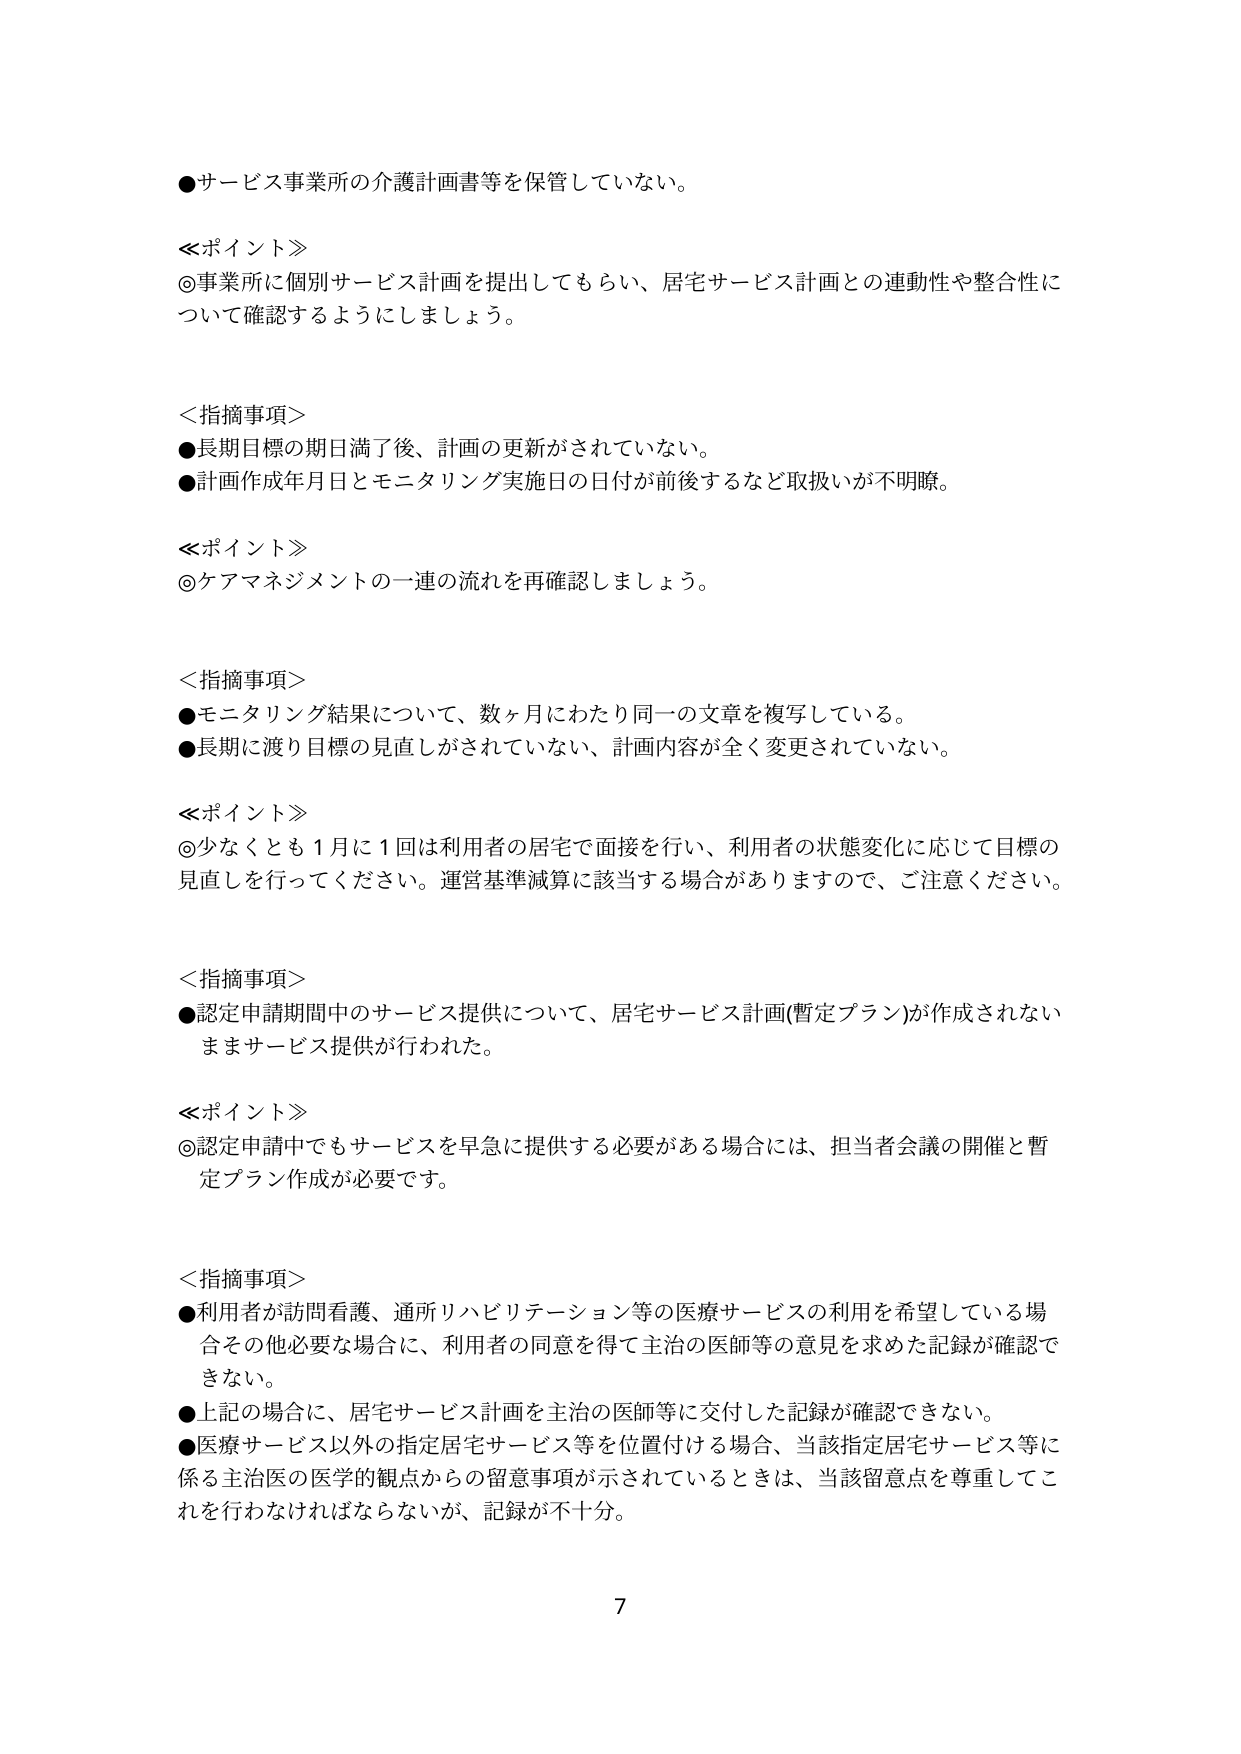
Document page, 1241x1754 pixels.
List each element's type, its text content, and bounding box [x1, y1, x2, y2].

text ≪ポイント≫ [177, 796, 1063, 829]
text ◎ケアマネジメントの一連の流れを再確認しましょう。 [177, 563, 1063, 596]
text ＜指摘事項＞ [177, 1261, 1063, 1294]
text 定プラン作成が必要です。 [177, 1161, 1063, 1194]
text ●サービス事業所の介護計画書等を保管していない。 [177, 164, 1063, 198]
text ≪ポイント≫ [177, 530, 1063, 563]
text ≪ポイント≫ [177, 1095, 1063, 1128]
text ●長期目標の期日満了後、計画の更新がされていない。 [177, 430, 1063, 463]
text ◎事業所に個別サービス計画を提出してもらい、居宅サービス計画との連動性や整合性について確認するようにしましょう。 [177, 264, 1063, 331]
text ままサービス提供が行われた。 [177, 1028, 1063, 1062]
text ＜指摘事項＞ [177, 397, 1063, 430]
text ＜指摘事項＞ [177, 962, 1063, 995]
text ●医療サービス以外の指定居宅サービス等を位置付ける場合、当該指定居宅サービス等に係る主治医の医学的観点からの留意事項が示されているときは、当該留意点を尊重してこれを行わなければならないが、記録が不十分。 [177, 1427, 1063, 1527]
text ●長期に渡り目標の見直しがされていない、計画内容が全く変更されていない。 [177, 729, 1063, 762]
text ●上記の場合に、居宅サービス計画を主治の医師等に交付した記録が確認できない。 [177, 1394, 1063, 1427]
text ●利用者が訪問看護、通所リハビリテーション等の医療サービスの利用を希望している場 [177, 1294, 1063, 1327]
text 合その他必要な場合に、利用者の同意を得て主治の医師等の意見を求めた記録が確認できない。 [199, 1327, 1063, 1394]
text ●モニタリング結果について、数ヶ月にわたり同一の文章を複写している。 [177, 696, 1063, 729]
text ≪ポイント≫ [177, 231, 1063, 264]
text ●計画作成年月日とモニタリング実施日の日付が前後するなど取扱いが不明瞭。 [177, 463, 1063, 497]
text ◎少なくとも1月に1回は利用者の居宅で面接を行い、利用者の状態変化に応じて目標の見直しを行ってください。運営基準減算に該当する場合がありますので、ご注意ください。 [177, 829, 1063, 895]
text ◎認定申請中でもサービスを早急に提供する必要がある場合には、担当者会議の開催と暫 [177, 1128, 1063, 1161]
text ●認定申請期間中のサービス提供について、居宅サービス計画(暫定プラン)が作成されない [177, 995, 1063, 1028]
text ＜指摘事項＞ [177, 663, 1063, 696]
